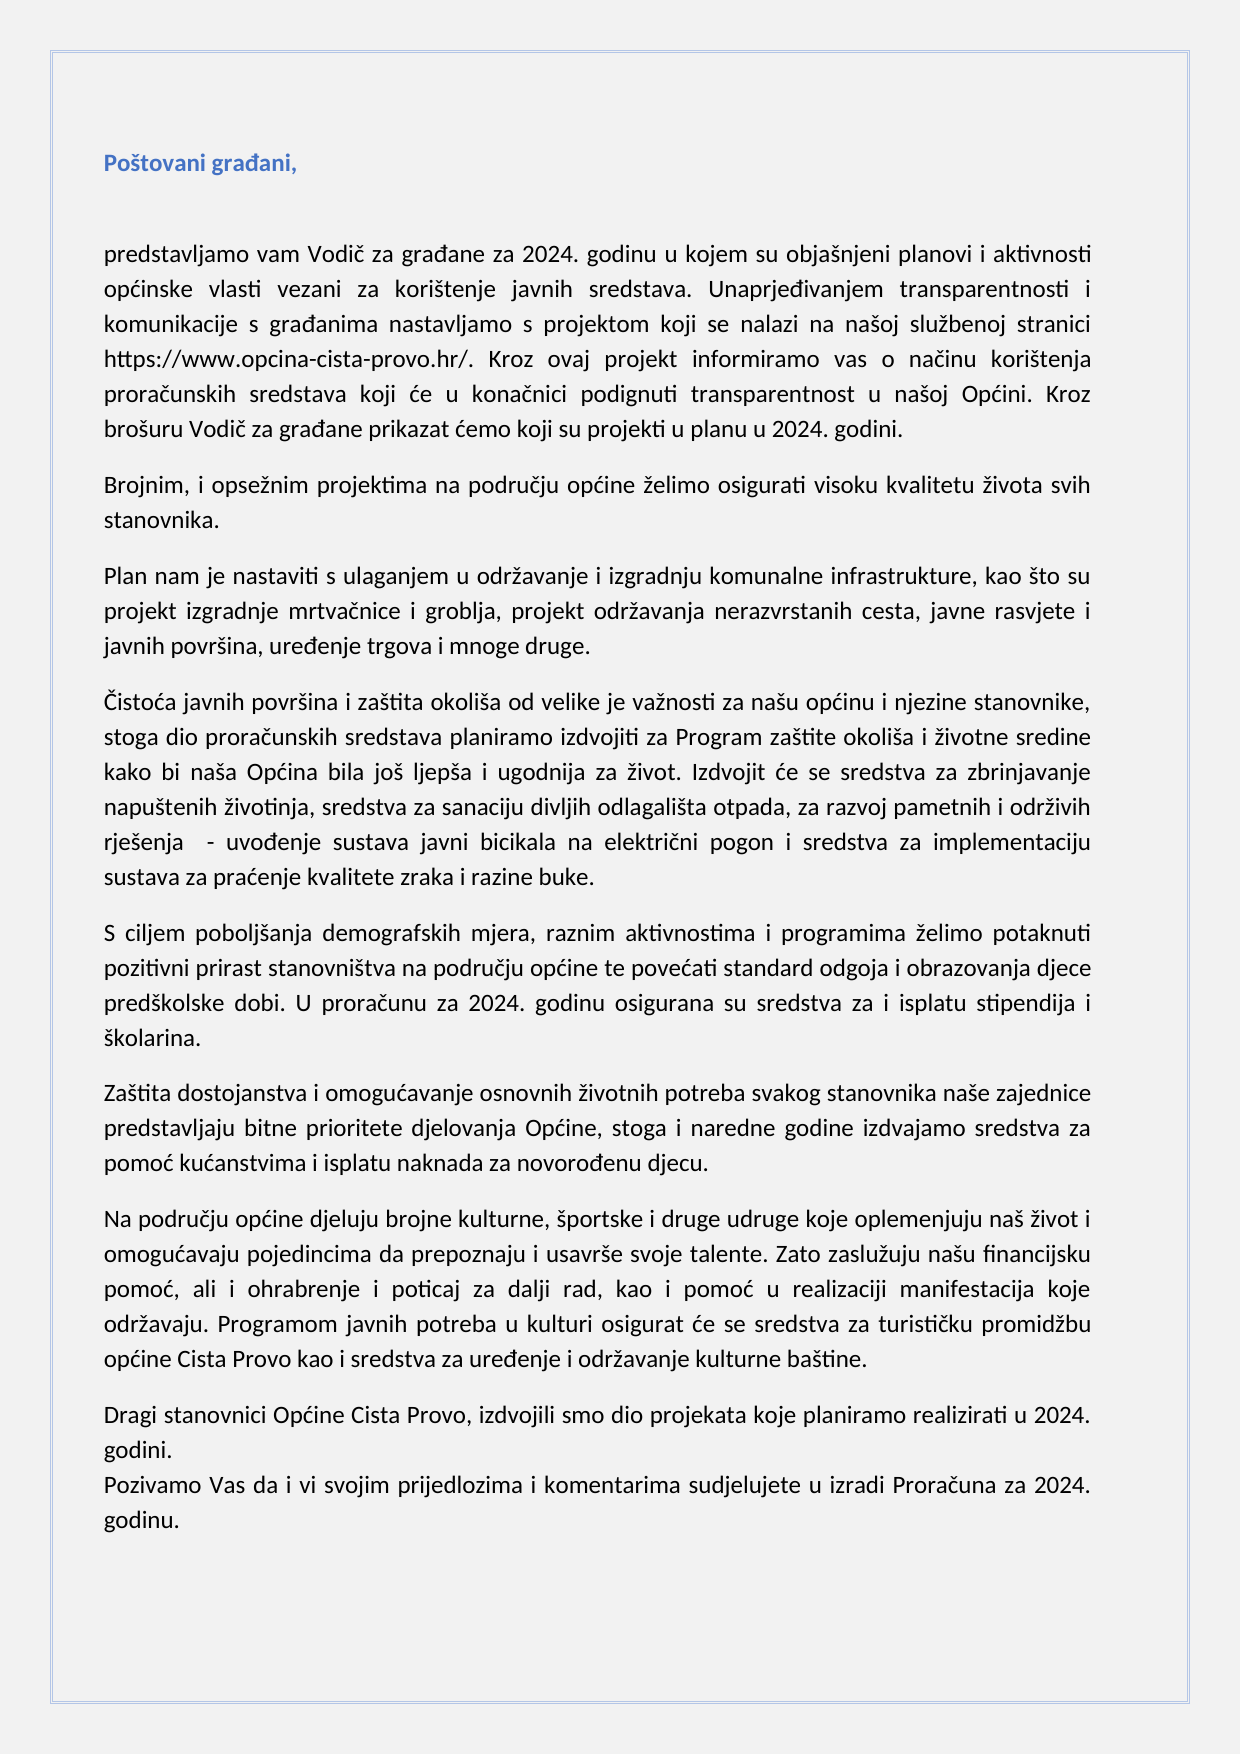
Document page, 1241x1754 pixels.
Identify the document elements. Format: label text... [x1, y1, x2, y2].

text Zaštita dostojanstva i omogućavanje osnovnih životnih potreba svakog stanovnika naše zajednice predstavljaju bitne prioritete djelovanja Općine, stoga i naredne godine izdvajamo sredstva za pomoć kućanstvima i isplatu naknada za novorođenu djecu. [103, 1078, 1093, 1178]
text Čistoća javnih površina i zaštita okoliša od velike je važnosti za našu općinu i njezine stanovnike, stoga dio proračunskih sredstava planiramo izdvojiti za Program zaštite okoliša i životne sredine kako bi naša Općina bila još ljepša i ugodnija za život. Izdvojit će se sredstva za zbrinjavanje napuštenih životinja, sredstva za sanaciju divljih odlagališta otpada, za razvoj pametnih i održivih rješenja - uvođenje sustava javni bicikala na električni pogon i sredstva za implementaciju sustava za praćenje kvalitete zraka i razine buke. [103, 686, 1093, 891]
text S ciljem poboljšanja demografskih mjera, raznim aktivnostima i programima želimo potaknuti pozitivni prirast stanovništva na području općine te povećati standard odgoja i obrazovanja djece predškolske dobi. U proračunu za 2024. godinu osigurana su sredstva za i isplatu stipendija i školarina. [103, 917, 1093, 1052]
text Brojnim, i opsežnim projektima na području općine želimo osigurati visoku kvalitetu života svih stanovnika. [103, 469, 1093, 535]
text Poštovani građani, [103, 148, 1093, 178]
text Plan nam je nastaviti s ulaganjem u održavanje i izgradnju komunalne infrastrukture, kao što su projekt izgradnje mrtvačnice i groblja, projekt održavanja nerazvrstanih cesta, javne rasvjete i javnih površina, uređenje trgova i mnoge druge. [103, 560, 1093, 661]
text Na području općine djeluju brojne kulturne, športske i druge udruge koje oplemenjuju naš život i omogućavaju pojedincima da prepoznaju i usavrše svoje talente. Zato zaslužuju našu financijsku pomoć, ali i ohrabrenje i poticaj za dalji rad, kao i pomoć u realizaciji manifestacija koje održavaju. Programom javnih potreba u kulturi osigurat će se sredstva za turističku promidžbu općine Cista Provo kao i sredstva za uređenje i održavanje kulturne baštine. [103, 1203, 1093, 1374]
text predstavljamo vam Vodič za građane za 2024. godinu u kojem su objašnjeni planovi i aktivnosti općinske vlasti vezani za korištenje javnih sredstava. Unaprjeđivanjem transparentnosti i komunikacije s građanima nastavljamo s projektom koji se nalazi na našoj službenoj stranici https://www.opcina-cista-provo.hr/. Kroz ovaj projekt informiramo vas o načinu korištenja proračunskih sredstava koji će u konačnici podignuti transparentnost u našoj Općini. Kroz brošuru Vodič za građane prikazat ćemo koji su projekti u planu u 2024. godini. [103, 238, 1093, 444]
text Dragi stanovnici Općine Cista Provo, izdvojili smo dio projekata koje planiramo realizirati u 2024. godini. [103, 1399, 1093, 1465]
text Pozivamo Vas da i vi svojim prijedlozima i komentarima sudjelujete u izradi Proračuna za 2024. godinu. [103, 1469, 1093, 1535]
